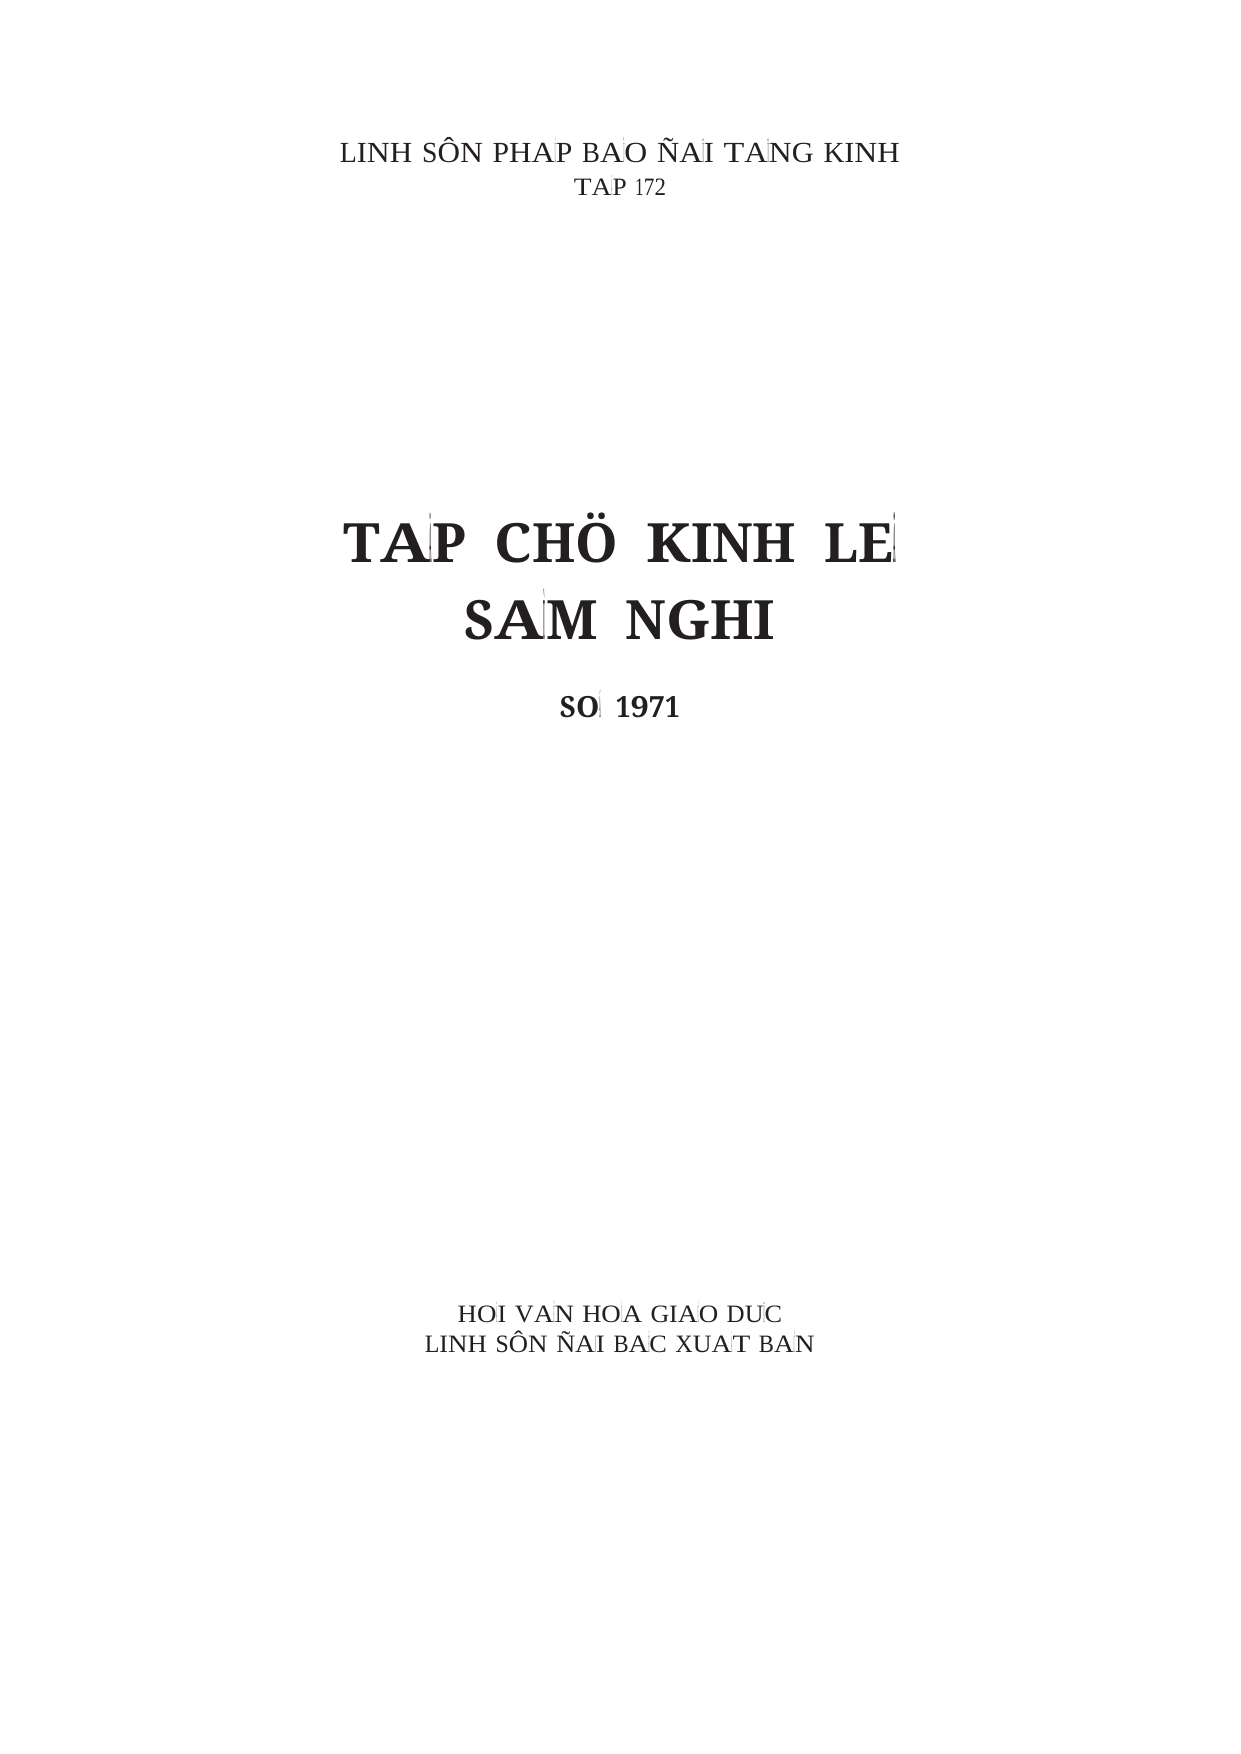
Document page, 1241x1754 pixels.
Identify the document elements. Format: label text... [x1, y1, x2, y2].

title TAÄP CHÖ KINH LEÃ SAÙM NGHI [308, 504, 932, 655]
text SOÁ 1971 [308, 686, 931, 726]
text TAÄP 172 [308, 172, 932, 201]
text HOÄI VAÊN HOÙA GIAÙO DUÏC LINH SÔN ÑAØI BAÉC XUAÁT BAÛN [424, 1299, 815, 1357]
text LINH SÔN PHAÙP BAÛO ÑAÏI TAÏNG KINH [308, 135, 931, 169]
